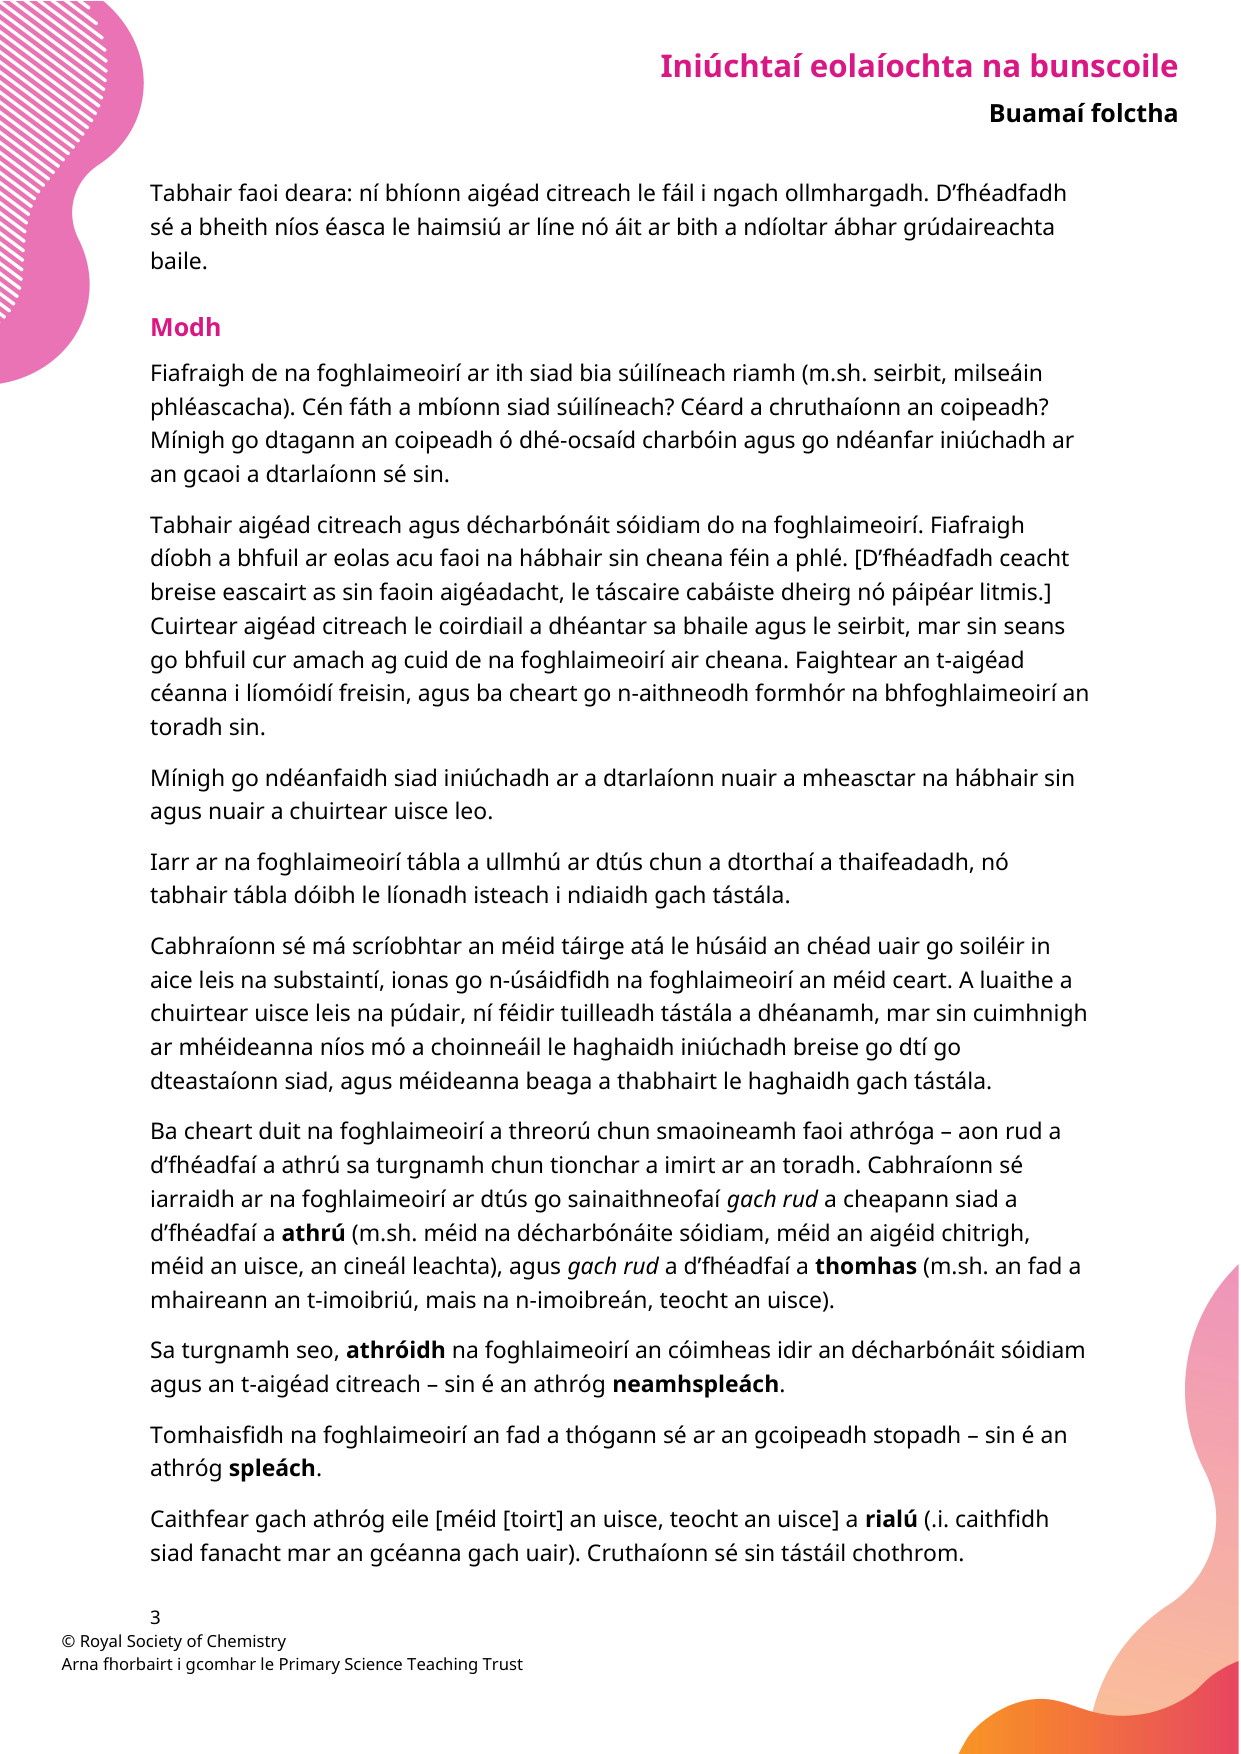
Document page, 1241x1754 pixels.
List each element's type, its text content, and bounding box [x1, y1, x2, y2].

text Tabhair faoi deara: ní bhíonn aigéad citreach le fáil i ngach ollmhargadh. D’fhéadfadh sé a bheith níos éasca le haimsiú ar líne nó áit ar bith a ndíoltar ábhar grúdaireachta baile. [150, 177, 1090, 276]
text Iarr ar na foghlaimeoirí tábla a ullmhú ar dtús chun a dtorthaí a thaifeadadh, nó tabhair tábla dóibh le líonadh isteach i ndiaidh gach tástála. [150, 846, 1090, 911]
subtitle Modh [150, 310, 1090, 344]
text Ba cheart duit na foghlaimeoirí a threorú chun smaoineamh faoi athróga – aon rud a d’fhéadfaí a athrú sa turgnamh chun tionchar a imirt ar an toradh. Cabhraíonn sé iarraidh ar na foghlaimeoirí ar dtús go sainaithneofaí gach rud a cheapann siad a d’fhéadfaí a athrú (m.sh. méid na décharbónáite sóidiam, méid an aigéid chitrigh, méid an uisce, an cineál leachta), agus gach rud a d’fhéadfaí a thomhas (m.sh. an fad a mhaireann an t-imoibriú, mais na n-imoibreán, teocht an uisce). [150, 1115, 1090, 1315]
text Caithfear gach athróg eile [méid [toirt] an uisce, teocht an uisce] a rialú (.i. caithfidh siad fanacht mar an gcéanna gach uair). Cruthaíonn sé sin tástáil chothrom. [150, 1503, 1090, 1568]
text Sa turgnamh seo, athróidh na foghlaimeoirí an cóimheas idir an décharbónáit sóidiam agus an t-aigéad citreach – sin é an athróg neamhspleách. [150, 1334, 1090, 1399]
text Cabhraíonn sé má scríobhtar an méid táirge atá le húsáid an chéad uair go soiléir in aice leis na substaintí, ionas go n-úsáidfidh na foghlaimeoirí an méid ceart. A luaithe a chuirtear uisce leis na púdair, ní féidir tuilleadh tástála a dhéanamh, mar sin cuimhnigh ar mhéideanna níos mó a choinneáil le haghaidh iniúchadh breise go dtí go dteastaíonn siad, agus méideanna beaga a thabhairt le haghaidh gach tástála. [150, 930, 1090, 1096]
text Fiafraigh de na foghlaimeoirí ar ith siad bia súilíneach riamh (m.sh. seirbit, milseáin phléascacha). Cén fáth a mbíonn siad súilíneach? Céard a chruthaíonn an coipeadh? Mínigh go dtagann an coipeadh ó dhé-ocsaíd charbóin agus go ndéanfar iniúchadh ar an gcaoi a dtarlaíonn sé sin. [150, 357, 1090, 489]
picture [0, 1, 1239, 1754]
text Tabhair aigéad citreach agus décharbónáit sóidiam do na foghlaimeoirí. Fiafraigh díobh a bhfuil ar eolas acu faoi na hábhair sin cheana féin a phlé. [D’fhéadfadh ceacht breise eascairt as sin faoin aigéadacht, le táscaire cabáiste dheirg nó páipéar litmis.] Cuirtear aigéad citreach le coirdiail a dhéantar sa bhaile agus le seirbit, mar sin seans go bhfuil cur amach ag cuid de na foghlaimeoirí air cheana. Faightear an t-aigéad céanna i líomóidí freisin, agus ba cheart go n-aithneodh formhór na bhfoghlaimeoirí an toradh sin. [150, 508, 1090, 742]
text Tomhaisfidh na foghlaimeoirí an fad a thógann sé ar an gcoipeadh stopadh – sin é an athróg spleách. [150, 1418, 1090, 1483]
text Mínigh go ndéanfaidh siad iniúchadh ar a dtarlaíonn nuair a mheasctar na hábhair sin agus nuair a chuirtear uisce leo. [150, 761, 1090, 826]
